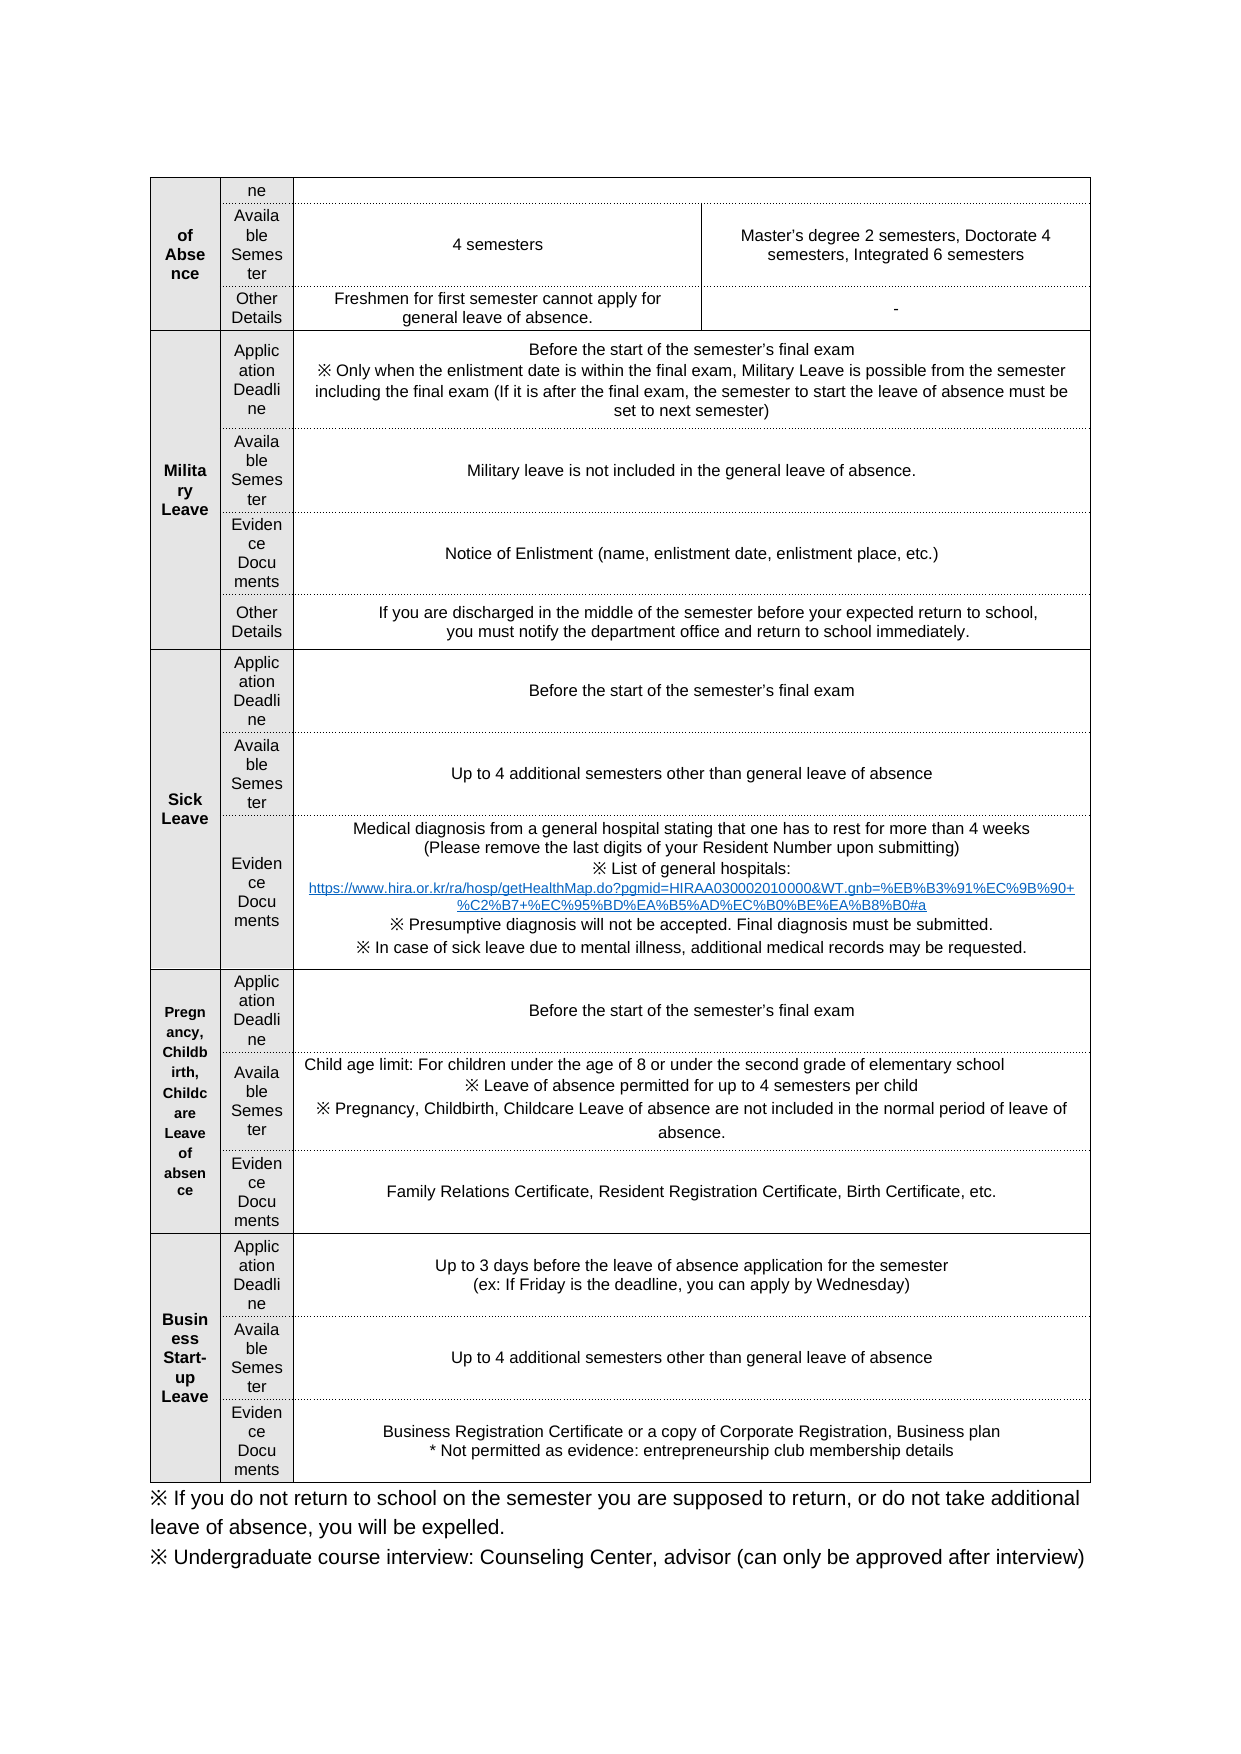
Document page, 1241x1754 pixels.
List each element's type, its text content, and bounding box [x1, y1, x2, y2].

table_cell Application Deadline [221, 650, 293, 732]
table_cell Master’s degree 2 semesters, Doctorate 4 semesters, Integrated 6 semesters [702, 203, 1090, 286]
table_cell Available Semester [221, 732, 293, 815]
table_cell Available Semester [221, 428, 293, 511]
table_cell Other Details [221, 286, 293, 330]
table_cell Before the start of the semester’s final exam [294, 650, 1090, 732]
table_cell Evidence Documents [221, 511, 293, 594]
table_cell Evidence Documents [221, 815, 293, 968]
table_cell Available Semester [221, 1316, 293, 1399]
table_cell Notice of Enlistment (name, enlistment date, enlistment place, etc.) [294, 511, 1090, 594]
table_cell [221, 178, 293, 203]
table_cell Freshmen for first semester cannot apply for general leave of absence. [294, 286, 701, 330]
table_cell Sick Leave [151, 650, 220, 968]
table_cell Family Relations Certificate, Resident Registration Certificate, Birth Certificate, etc. [294, 1150, 1090, 1233]
table_cell Evidence Documents [221, 1399, 293, 1482]
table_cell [294, 178, 1090, 203]
text ※ If you do not return to school on the semester you are supposed to return, or do not take additional leave of absence, you will be expelled. [150, 1483, 1090, 1539]
table_cell Child age limit: For children under the age of 8 or under the second grade of elementary school ※ Leave of absence permitted for up to 4 semesters per child ※ Pregnancy, Childbirth, Childcare Leave of absence are not included in the normal period of leave of absence. [294, 1051, 1090, 1150]
table_cell - [702, 286, 1090, 330]
table_cell Application Deadline [221, 1234, 293, 1316]
table_cell If you are discharged in the middle of the semester before your expected return to school, you must notify the department office and return to school immediately. [294, 594, 1090, 649]
table_cell Available Semester [221, 203, 293, 286]
table_cell Other Details [221, 594, 293, 649]
table_cell Up to 3 days before the leave of absence application for the semester (ex: If Friday is the deadline, you can apply by Wednesday) [294, 1234, 1090, 1316]
table_cell Evidence Documents [221, 1150, 293, 1233]
table_cell Pregnancy, Childbirth, Childcare Leave of absence [151, 970, 220, 1233]
table_cell Before the start of the semester’s final exam [294, 970, 1090, 1051]
table_cell Military Leave [151, 331, 220, 649]
table_cell Medical diagnosis from a general hospital stating that one has to rest for more than 4 weeks (Please remove the last digits of your Resident Number upon submitting) ※ List of general hospitals: https://www.hira.or.kr/ra/hosp/getHealthMap.do?pgmid=HIRAA030002010000&WT.gnb=%EB%B3%91%EC%9B%90+%C2%B7+%EC%95%BD%EA%B5%AD%EC%B0%BE%EA%B8%B0#a ※ Presumptive diagnosis will not be accepted. Final diagnosis must be submitted. ※ In case of sick leave due to mental illness, additional medical records may be requested. [294, 815, 1090, 968]
table_cell Available Semester [221, 1051, 293, 1150]
table_cell Business Start-up Leave [151, 1234, 220, 1482]
table_cell Application Deadline [221, 970, 293, 1051]
table_cell Before the start of the semester’s final exam ※ Only when the enlistment date is within the final exam, Military Leave is possible from the semester including the final exam (If it is after the final exam, the semester to start the leave of absence must be set to next semester) [294, 331, 1090, 428]
table_cell Up to 4 additional semesters other than general leave of absence [294, 1316, 1090, 1399]
table_cell Up to 4 additional semesters other than general leave of absence [294, 732, 1090, 815]
table_cell Application Deadline [221, 331, 293, 428]
text ※ Undergraduate course interview: Counseling Center, advisor (can only be approved after interview) [150, 1542, 1090, 1571]
table_cell Business Registration Certificate or a copy of Corporate Registration, Business plan * Not permitted as evidence: entrepreneurship club membership details [294, 1399, 1090, 1482]
table_cell Military leave is not included in the general leave of absence. [294, 428, 1090, 511]
table_cell 4 semesters [294, 203, 701, 286]
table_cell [151, 178, 220, 330]
